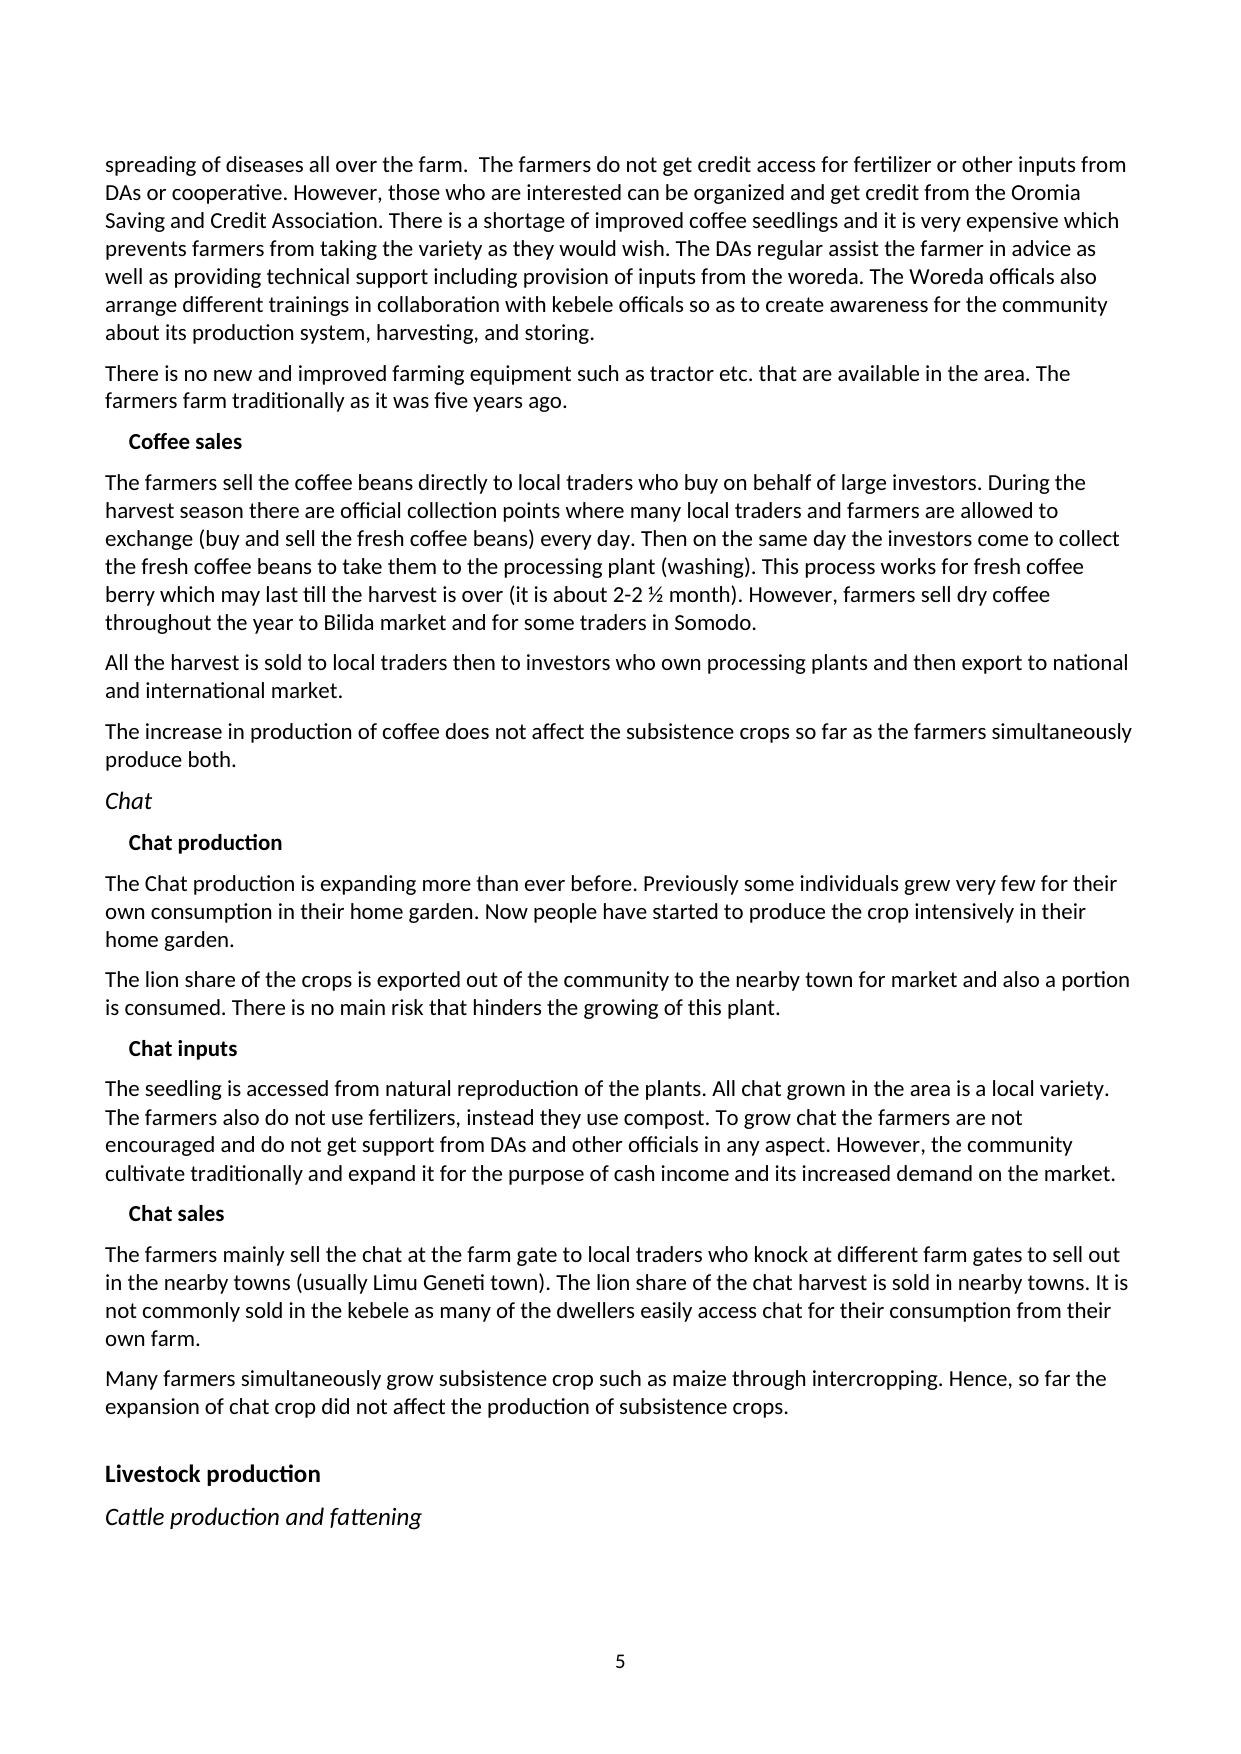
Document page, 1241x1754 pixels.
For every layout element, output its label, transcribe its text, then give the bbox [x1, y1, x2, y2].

text The Chat production is expanding more than ever before. Previously some individuals grew very few for their own consumption in their home garden. Now people have started to produce the crop intensively in their home garden. [105, 869, 1135, 953]
text The farmers sell the coffee beans directly to local traders who buy on behalf of large investors. During the harvest season there are official collection points where many local traders and farmers are allowed to exchange (buy and sell the fresh coffee beans) every day. Then on the same day the investors come to collect the fresh coffee beans to take them to the processing plant (washing). This process works for fresh coffee berry which may last till the harvest is over (it is about 2-2 ½ month). However, farmers sell dry coffee throughout the year to Bilida market and for some traders in Somodo. [105, 468, 1135, 636]
text The farmers mainly sell the chat at the farm gate to local traders who knock at different farm gates to sell out in the nearby towns (usually Limu Geneti town). The lion share of the chat harvest is sold in nearby towns. It is not commonly sold in the kebele as many of the dwellers easily access chat for their consumption from their own farm. [105, 1240, 1135, 1352]
subtitle Cattle production and fattening [105, 1501, 1135, 1531]
subtitle Livestock production [105, 1458, 1135, 1488]
text Many farmers simultaneously grow subsistence crop such as maize through intercropping. Hence, so far the expansion of chat crop did not affect the production of subsistence crops. [105, 1364, 1135, 1420]
subtitle Chat [105, 785, 1135, 816]
text All the harvest is sold to local traders then to investors who own processing plants and then export to national and international market. [105, 648, 1135, 704]
text There is no new and improved farming equipment such as tractor etc. that are available in the area. The farmers farm traditionally as it was five years ago. [105, 359, 1135, 415]
text The seedling is accessed from natural reproduction of the plants. All chat grown in the area is a local variety. The farmers also do not use fertilizers, instead they use compost. To grow chat the farmers are not encouraged and do not get support from DAs and other officials in any aspect. However, the community cultivate traditionally and expand it for the purpose of cash income and its increased demand on the market. [105, 1074, 1135, 1187]
text The increase in production of coffee does not affect the subsistence crops so far as the farmers simultaneously produce both. [105, 717, 1135, 773]
subtitle Chat sales [129, 1199, 1135, 1227]
text The lion share of the crops is exported out of the community to the nearby town for market and also a portion is consumed. There is no main risk that hinders the growing of this plant. [105, 966, 1135, 1022]
subtitle Coffee sales [129, 427, 1135, 455]
subtitle Chat production [129, 828, 1135, 856]
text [105, 150, 1135, 346]
subtitle Chat inputs [129, 1034, 1135, 1062]
